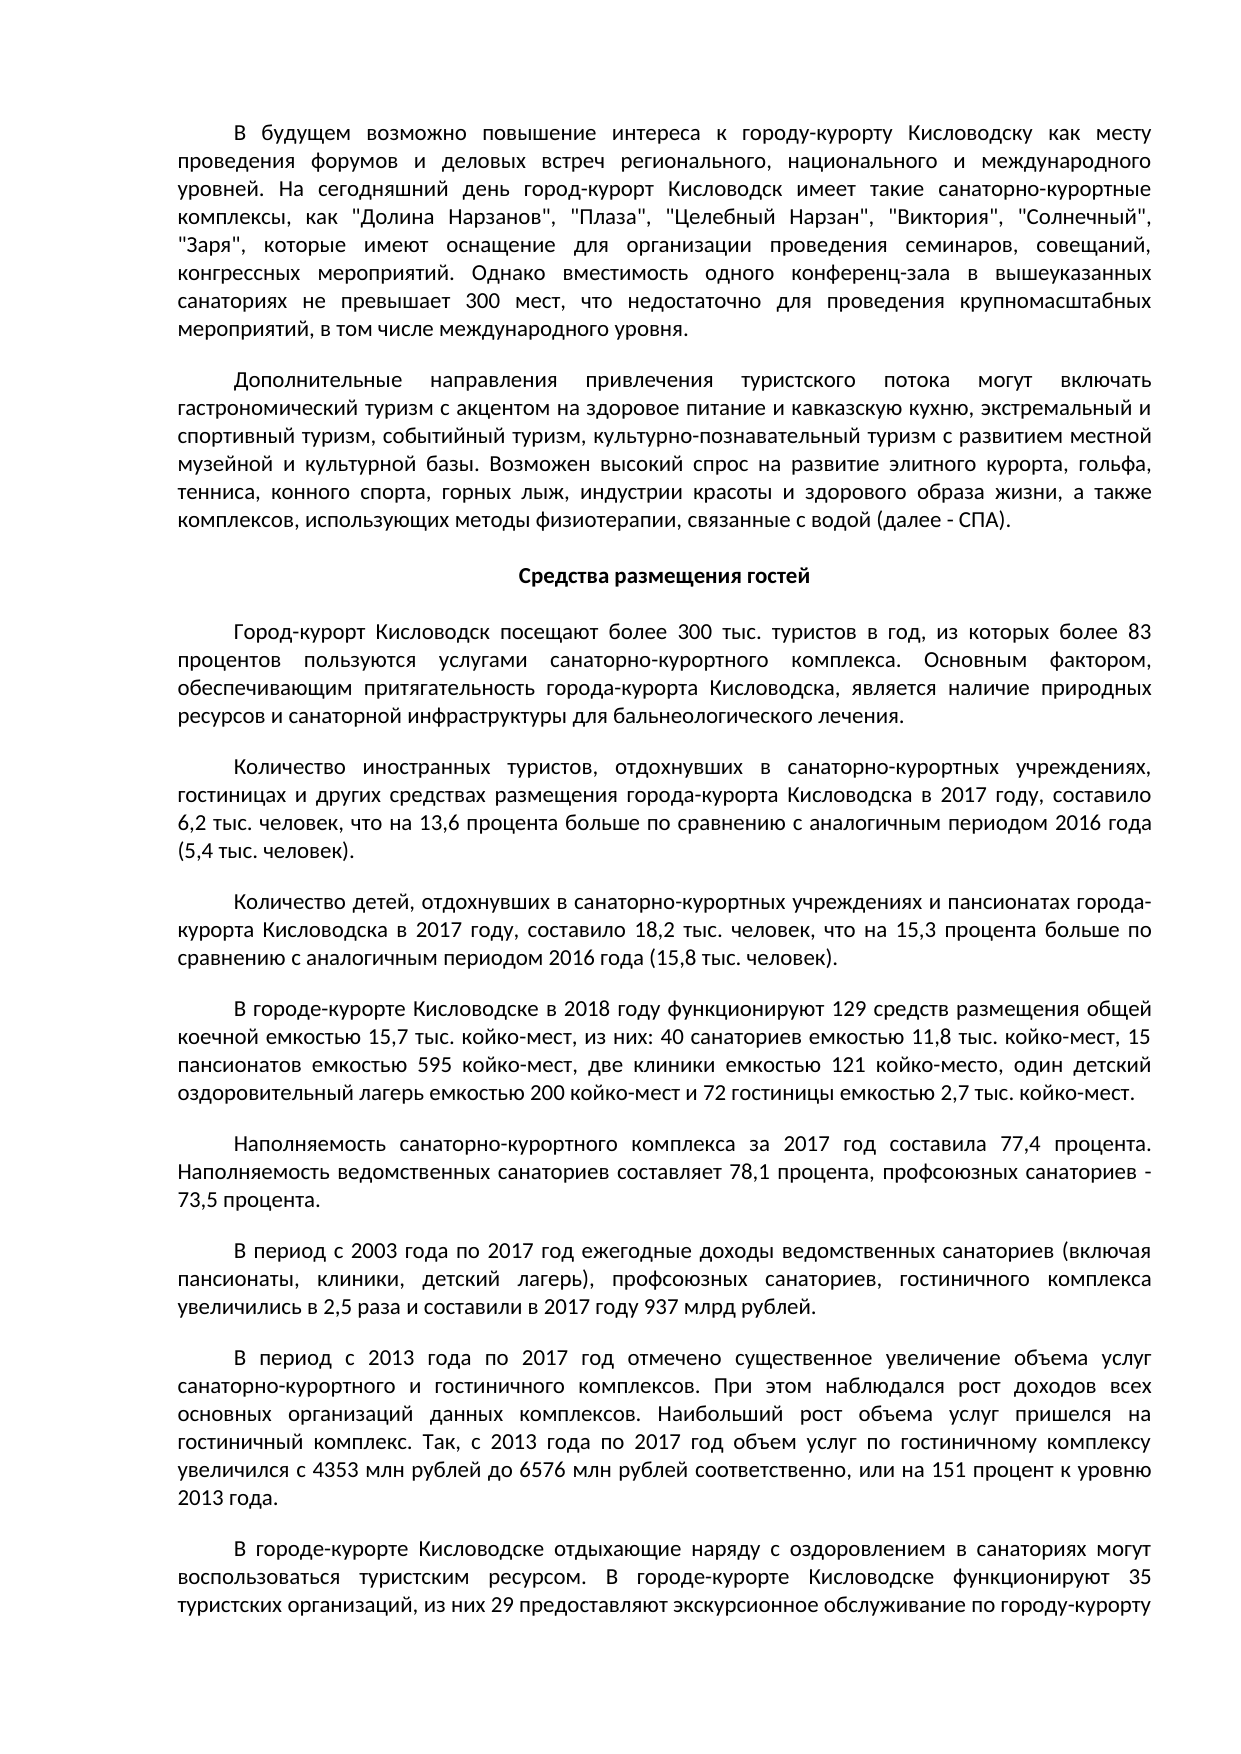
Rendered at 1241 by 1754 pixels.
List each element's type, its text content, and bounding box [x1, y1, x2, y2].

text Город-курорт Кисловодск посещают более 300 тыс. туристов в год, из которых более 83 процентов пользуются услугами санаторно-курортного комплекса. Основным фактором, обеспечивающим притягательность города-курорта Кисловодска, является наличие природных ресурсов и санаторной инфраструктуры для бальнеологического лечения. [177, 617, 1152, 729]
text Дополнительные направления привлечения туристского потока могут включать гастрономический туризм с акцентом на здоровое питание и кавказскую кухню, экстремальный и спортивный туризм, событийный туризм, культурно-познавательный туризм с развитием местной музейной и культурной базы. Возможен высокий спрос на развитие элитного курорта, гольфа, тенниса, конного спорта, горных лыж, индустрии красоты и здорового образа жизни, а также комплексов, использующих методы физиотерапии, связанные с водой (далее - СПА). [177, 365, 1152, 533]
text Количество детей, отдохнувших в санаторно-курортных учреждениях и пансионатах города-курорта Кисловодска в 2017 году, составило 18,2 тыс. человек, что на 15,3 процента больше по сравнению с аналогичным периодом 2016 года (15,8 тыс. человек). [177, 887, 1152, 971]
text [177, 1534, 1152, 1618]
text В будущем возможно повышение интереса к городу-курорту Кисловодску как месту проведения форумов и деловых встреч регионального, национального и международного уровней. На сегодняшний день город-курорт Кисловодск имеет такие санаторно-курортные комплексы, как "Долина Нарзанов", "Плаза", "Целебный Нарзан", "Виктория", "Солнечный", "Заря", которые имеют оснащение для организации проведения семинаров, совещаний, конгрессных мероприятий. Однако вместимость одного конференц-зала в вышеуказанных санаториях не превышает 300 мест, что недостаточно для проведения крупномасштабных мероприятий, в том числе международного уровня. [177, 118, 1152, 342]
text В городе-курорте Кисловодске в 2018 году функционируют 129 средств размещения общей коечной емкостью 15,7 тыс. койко-мест, из них: 40 санаториев емкостью 11,8 тыс. койко-мест, 15 пансионатов емкостью 595 койко-мест, две клиники емкостью 121 койко-место, один детский оздоровительный лагерь емкостью 200 койко-мест и 72 гостиницы емкостью 2,7 тыс. койко-мест. [177, 994, 1152, 1106]
text В период с 2013 года по 2017 год отмечено существенное увеличение объема услуг санаторно-курортного и гостиничного комплексов. При этом наблюдался рост доходов всех основных организаций данных комплексов. Наибольший рост объема услуг пришелся на гостиничный комплекс. Так, с 2013 года по 2017 год объем услуг по гостиничному комплексу увеличился с 4353 млн рублей до 6576 млн рублей соответственно, или на 151 процент к уровню 2013 года. [177, 1343, 1152, 1511]
title Средства размещения гостей [177, 561, 1152, 589]
text Количество иностранных туристов, отдохнувших в санаторно-курортных учреждениях, гостиницах и других средствах размещения города-курорта Кисловодска в 2017 году, составило 6,2 тыс. человек, что на 13,6 процента больше по сравнению с аналогичным периодом 2016 года (5,4 тыс. человек). [177, 752, 1152, 864]
text В период с 2003 года по 2017 год ежегодные доходы ведомственных санаториев (включая пансионаты, клиники, детский лагерь), профсоюзных санаториев, гостиничного комплекса увеличились в 2,5 раза и составили в 2017 году 937 млрд рублей. [177, 1236, 1152, 1320]
text Наполняемость санаторно-курортного комплекса за 2017 год составила 77,4 процента. Наполняемость ведомственных санаториев составляет 78,1 процента, профсоюзных санаториев - 73,5 процента. [177, 1129, 1152, 1213]
